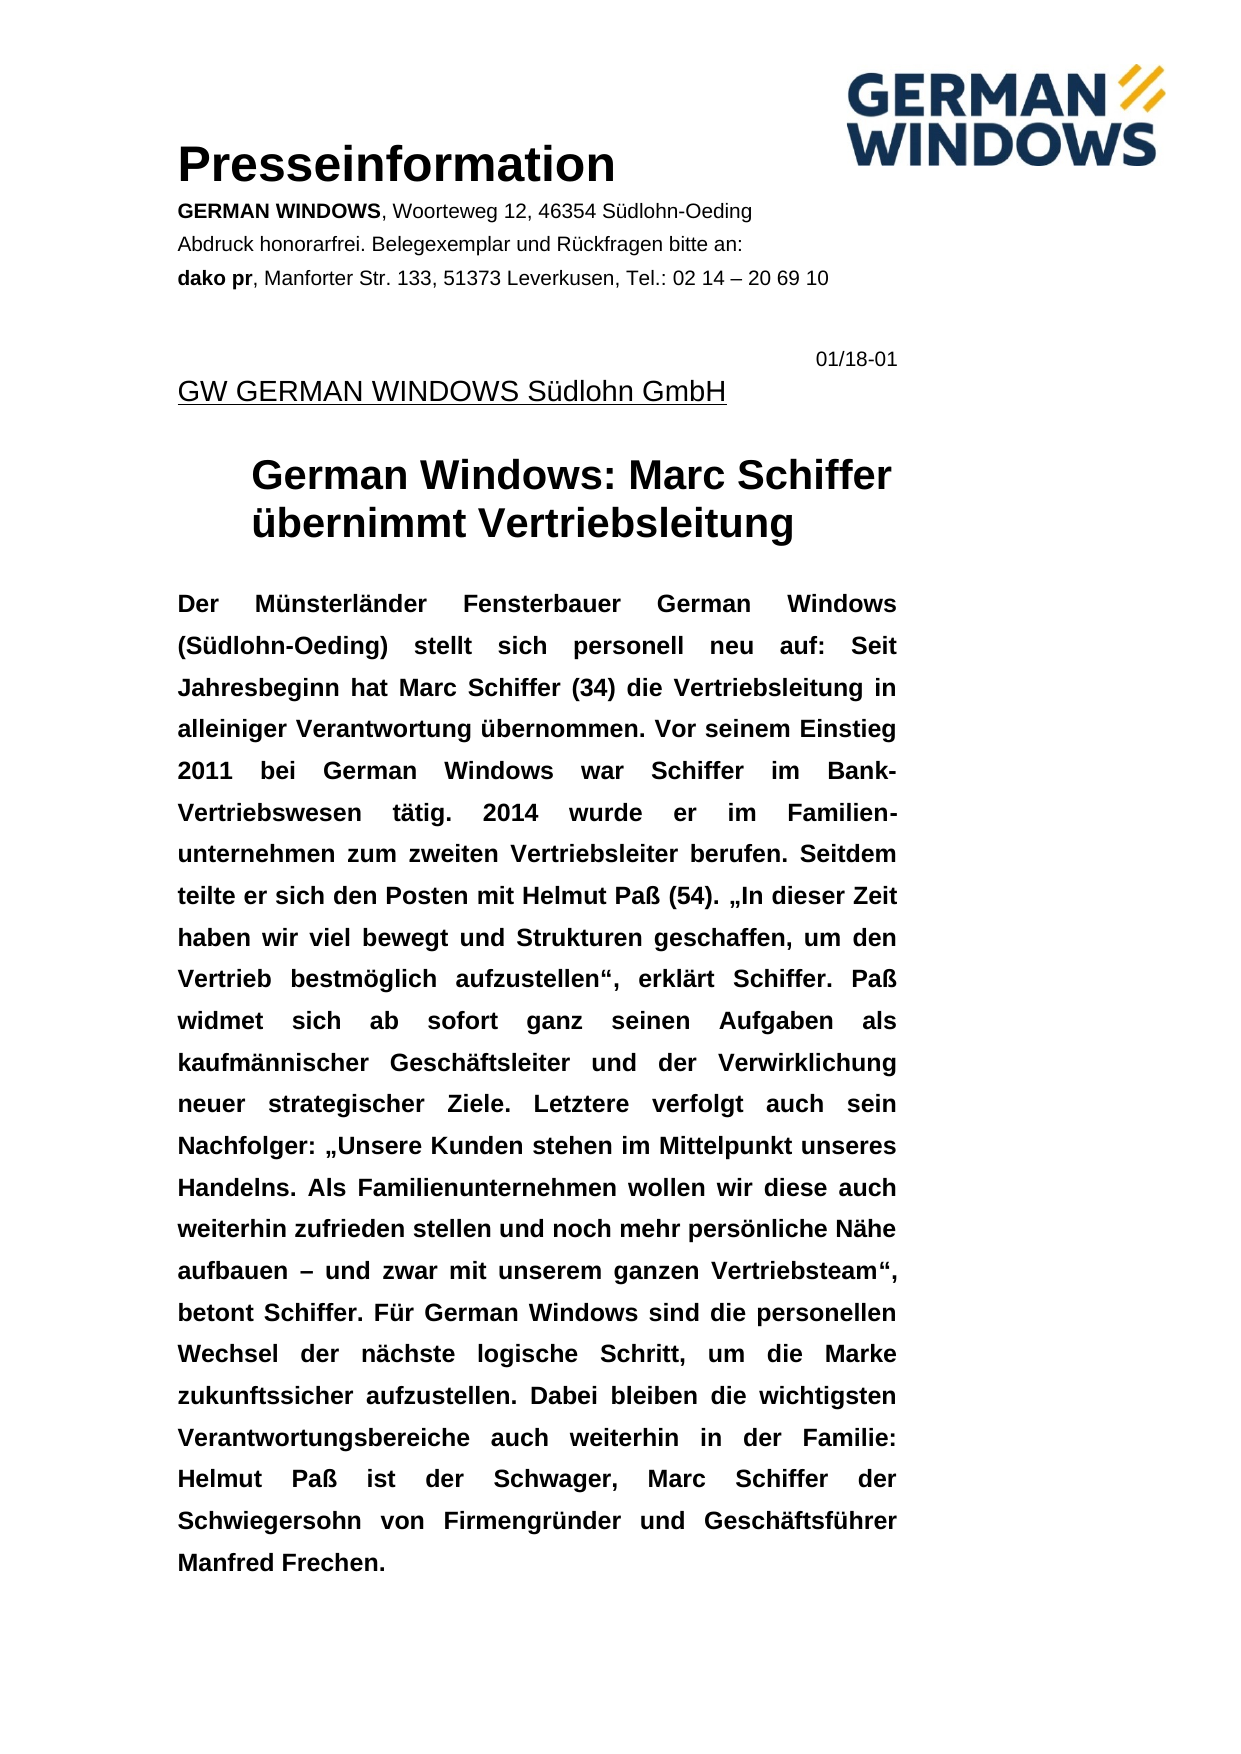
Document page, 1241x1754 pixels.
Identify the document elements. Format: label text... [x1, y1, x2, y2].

subtitle übernimmt Vertriebsleitung [177, 498, 898, 546]
text Presseinformation [177, 142, 898, 192]
text Abdruck honorarfrei. Belegexemplar und Rückfragen bitte an: [177, 225, 898, 258]
text Der Münsterländer Fensterbauer German Windows (Südlohn-Oeding) stellt sich personell neu auf: Seit Jahresbeginn hat Marc Schiffer (34) die Vertriebsleitung in alleiniger Verantwortung übernommen. Vor seinem Einstieg 2011 bei German Windows war Schiffer im Bank-Vertriebswesen tätig. 2014 wurde er im Familienunternehmen zum zweiten Vertriebsleiter berufen. Seitdem teilte er sich den Posten mit Helmut Paß (54). „In dieser Zeit haben wir viel bewegt und Strukturen geschaffen, um den Vertrieb bestmöglich aufzustellen“, erklärt Schiffer. Paß widmet sich ab sofort ganz seinen Aufgaben als kaufmännischer Geschäftsleiter und der Verwirklichung neuer strategischer Ziele. Letztere verfolgt auch sein Nachfolger: „Unsere Kunden stehen im Mittelpunkt unseres Handelns. Als Familienunternehmen wollen wir diese auch weiterhin zufrieden stellen und noch mehr persönliche Nähe aufbauen – und zwar mit unserem ganzen Vertriebsteam“, betont Schiffer. Für German Windows sind die personellen Wechsel der nächste logische Schritt, um die Marke zukunftssicher aufzustellen. Dabei bleiben die wichtigsten Verantwortungsbereiche auch weiterhin in der Familie: Helmut Paß ist der Schwager, Marc Schiffer der Schwiegersohn von Firmengründer und Geschäftsführer Manfred Frechen. [177, 579, 898, 1579]
text GERMAN WINDOWS, Woorteweg 12, 46354 Südlohn-Oeding [177, 192, 898, 225]
text dako pr, Manforter Str. 133, 51373 Leverkusen, Tel.: 02 14 – 20 69 10 [177, 258, 898, 292]
subtitle German Windows: Marc Schiffer [177, 450, 898, 498]
text GW GERMAN WINDOWS Südlohn GmbH [177, 375, 898, 408]
picture [846, 64, 1166, 166]
text 01/18-01 [177, 333, 898, 375]
